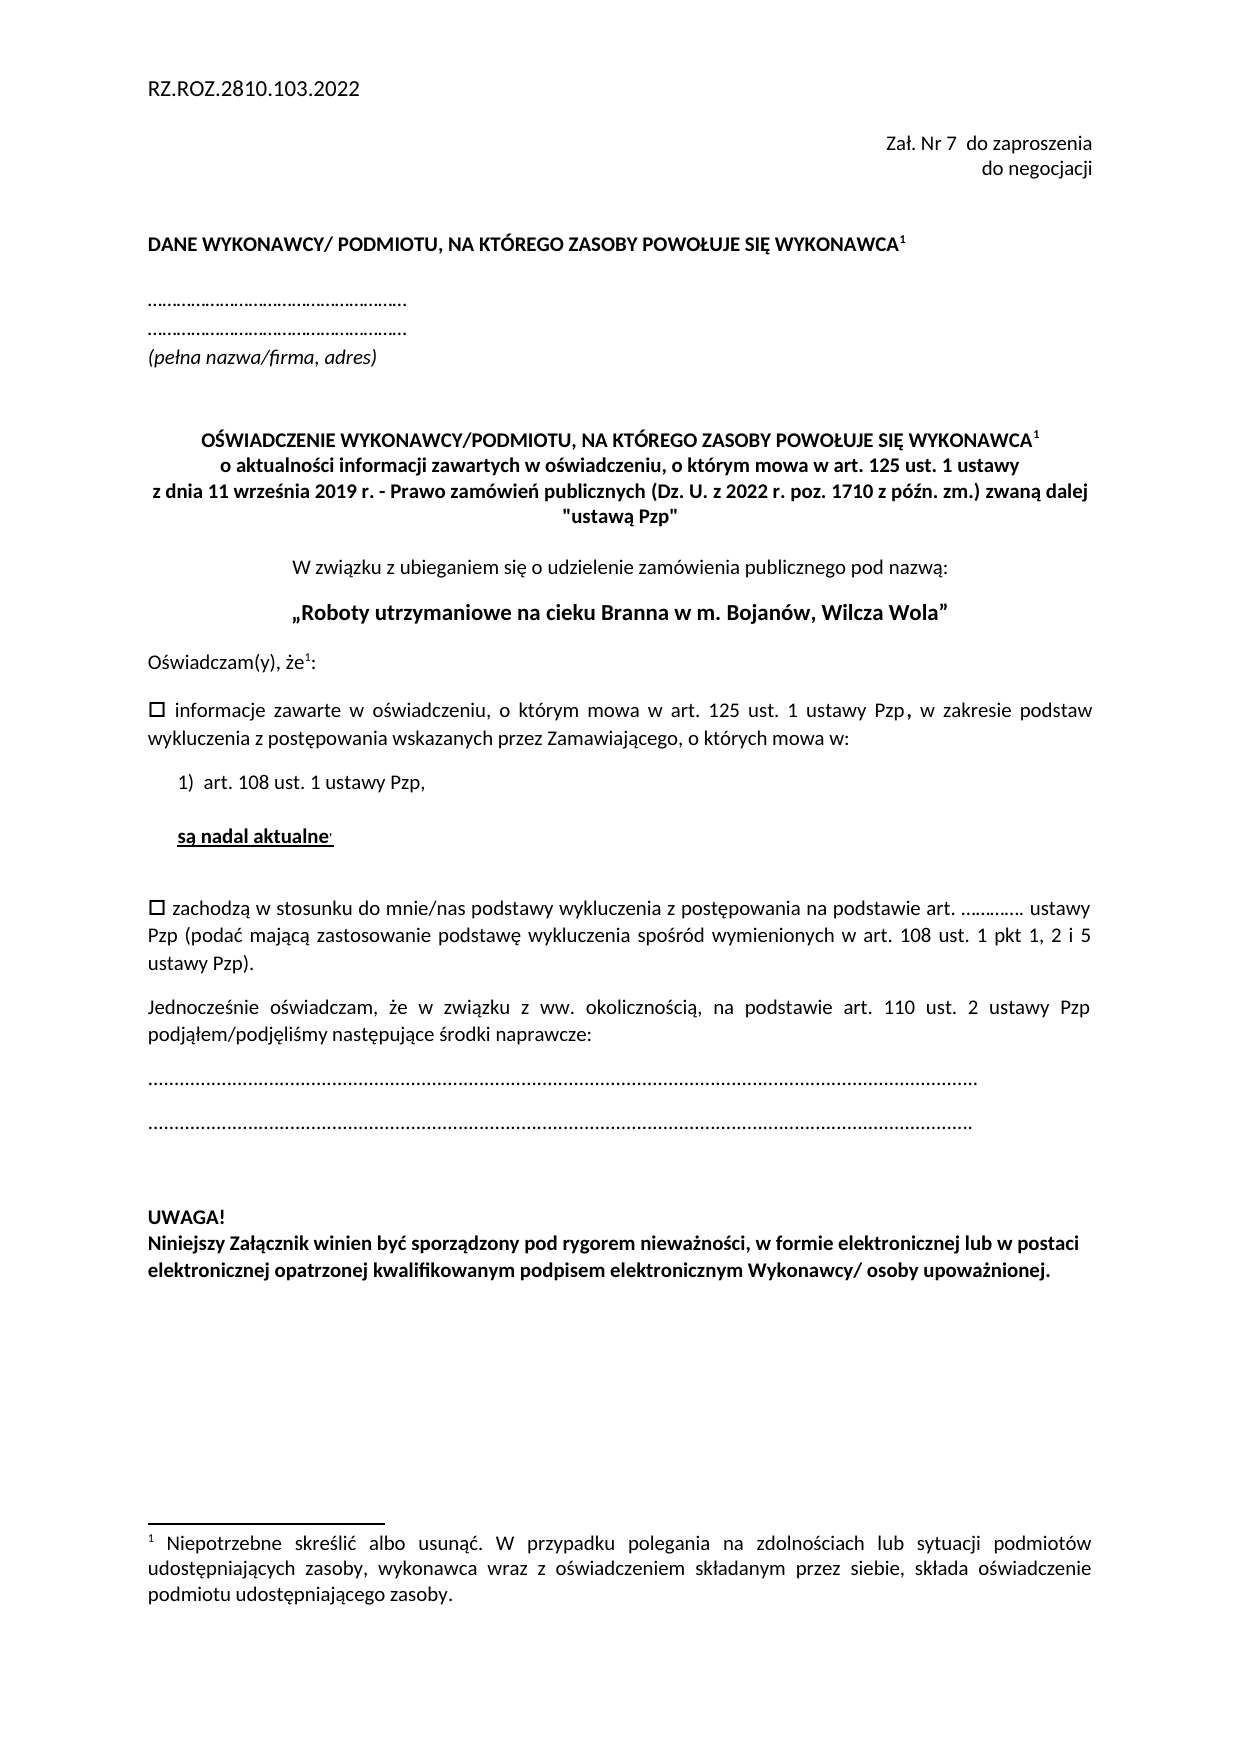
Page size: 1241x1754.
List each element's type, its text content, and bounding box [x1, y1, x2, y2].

text ............................................................................................................................................................. [148, 1109, 1093, 1135]
text OŚWIADCZENIE WYKONAWCY/PODMIOTU, NA KTÓREGO ZASOBY POWOŁUJE SIĘ WYKONAWCA1 [148, 427, 1093, 452]
text (pełna nazwa/firma, adres) [148, 344, 1093, 370]
text UWAGA! [148, 1204, 1093, 1230]
text informacje zawarte w oświadczeniu, o którym mowa w art. 125 ust. 1 ustawy Pzp, w zakresie podstaw wykluczenia z postępowania wskazanych przez Zamawiającego, o których mowa w: [148, 697, 1093, 750]
text ……………………………………………… [148, 315, 1093, 341]
text o aktualności informacji zawartych w oświadczeniu, o którym mowa w art. 125 ust. 1 ustawy [148, 452, 1093, 478]
text .............................................................................................................................................................. [148, 1065, 1093, 1091]
text Oświadczam(y), że1: [148, 649, 1093, 674]
text Niniejszy Załącznik winien być sporządzony pod rygorem nieważności, w formie elektronicznej lub w postaci elektronicznej opatrzonej kwalifikowanym podpisem elektronicznym Wykonawcy/ osoby upoważnionej. [148, 1230, 1093, 1283]
text ……………………………………………… [148, 286, 1093, 311]
text Zał. Nr 7 do zaproszenia do negocjacji [811, 130, 1093, 181]
text „Roboty utrzymaniowe na cieku Branna w m. Bojanów, Wilcza Wola” [148, 598, 1093, 626]
text z dnia 11 września 2019 r. - Prawo zamówień publicznych (Dz. U. z 2022 r. poz. 1710 z późn. zm.) zwaną dalej "ustawą Pzp" [148, 478, 1093, 529]
text zachodzą w stosunku do mnie/nas podstawy wykluczenia z postępowania na podstawie art. …………. ustawy Pzp (podać mającą zastosowanie podstawę wykluczenia spośród wymienionych w art. 108 ust. 1 pkt 1, 2 i 5 ustawy Pzp). [148, 895, 1093, 975]
text W związku z ubieganiem się o udzielenie zamówienia publicznego pod nazwą: [148, 554, 1093, 579]
text 1) art. 108 ust. 1 ustawy Pzp, [177, 769, 1093, 794]
text Jednocześnie oświadczam, że w związku z ww. okolicznością, na podstawie art. 110 ust. 2 ustawy Pzp podjąłem/podjęliśmy następujące środki naprawcze: [148, 994, 1093, 1047]
text DANE WYKONAWCY/ PODMIOTU, NA KTÓREGO ZASOBY POWOŁUJE SIĘ WYKONAWCA [148, 231, 1093, 257]
text są nadal aktualne, [148, 824, 1093, 849]
